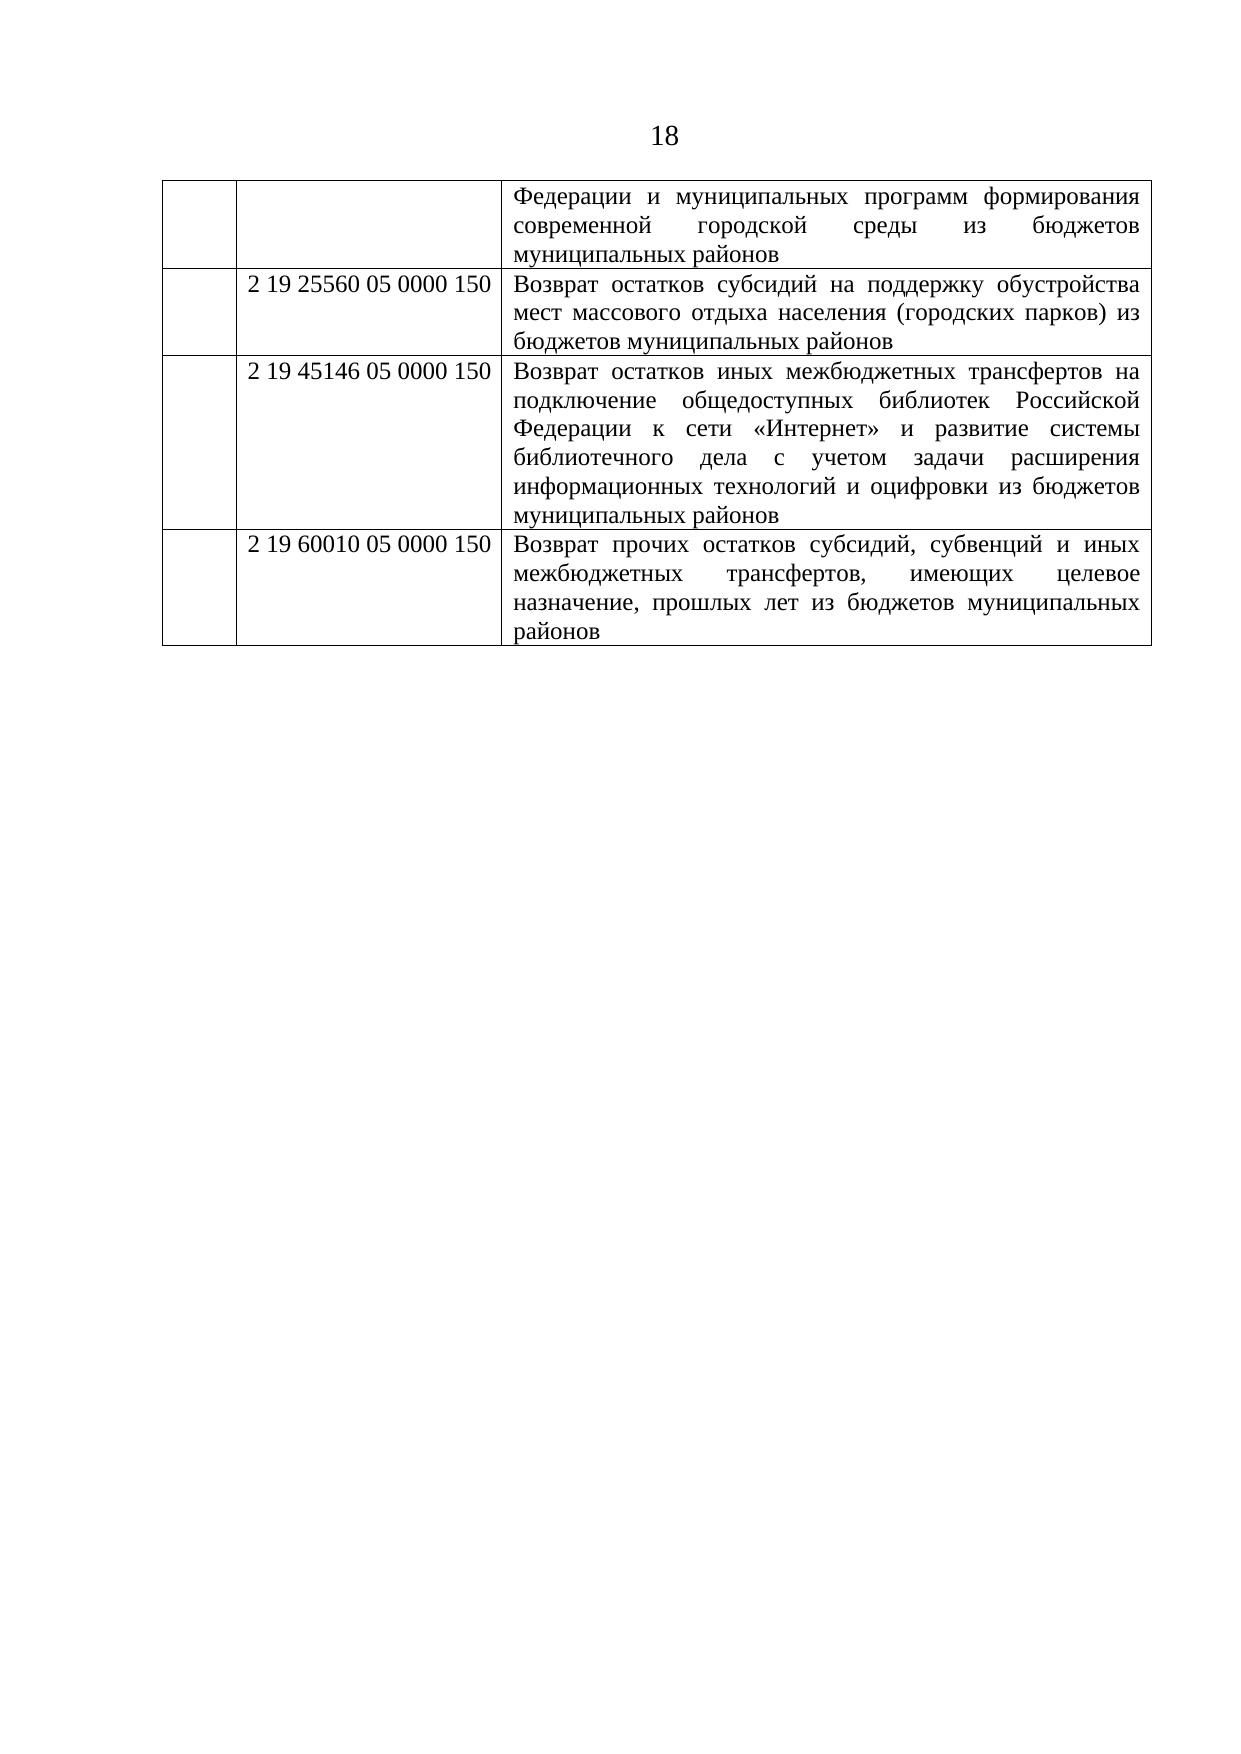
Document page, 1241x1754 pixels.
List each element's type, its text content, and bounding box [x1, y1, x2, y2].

table_cell Возврат прочих остатков субсидий, субвенций и иных межбюджетных трансфертов, имеющих целевое назначение, прошлых лет из бюджетов муниципальных районов [502, 530, 1151, 644]
table_cell [163, 181, 236, 268]
table_cell 2 19 25560 05 0000 150 [237, 269, 501, 355]
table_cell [502, 181, 1151, 268]
table_cell [163, 356, 236, 528]
table_cell Возврат остатков иных межбюджетных трансфертов на подключение общедоступных библиотек Российской Федерации к сети «Интернет» и развитие системы библиотечного дела с учетом задачи расширения информационных технологий и оцифровки из бюджетов муниципальных районов [502, 356, 1151, 528]
table_cell [163, 530, 236, 644]
table_cell 2 19 60010 05 0000 150 [237, 530, 501, 644]
table_cell Возврат остатков субсидий на поддержку обустройства мест массового отдыха населения (городских парков) из бюджетов муниципальных районов [502, 269, 1151, 355]
table_cell [163, 269, 236, 355]
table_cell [237, 181, 501, 268]
table_cell 2 19 45146 05 0000 150 [237, 356, 501, 528]
